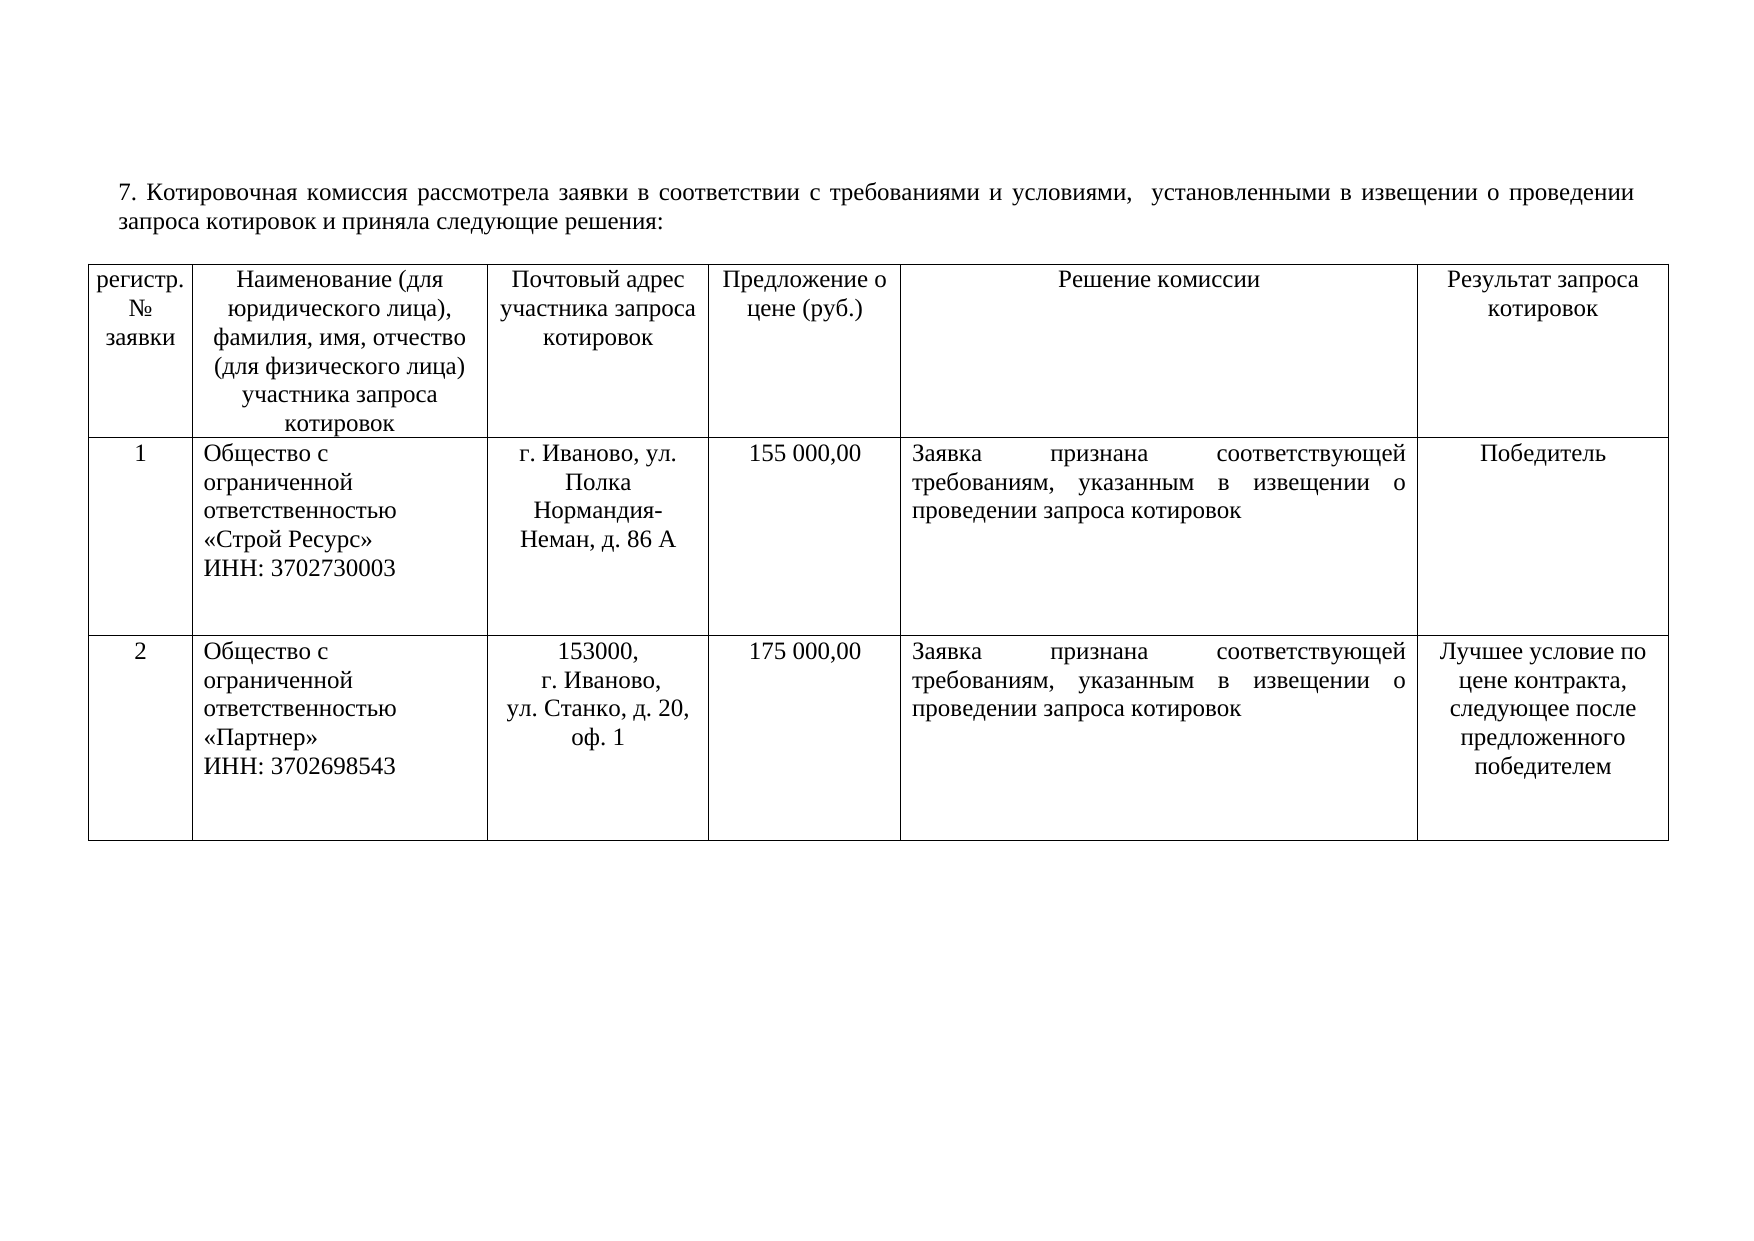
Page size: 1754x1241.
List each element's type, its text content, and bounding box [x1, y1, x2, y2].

table_cell Заявка признана соответствующей требованиям, указанным в извещении о проведении запроса котировок [901, 438, 1417, 635]
table_cell Лучшее условие по цене контракта, следующее после предложенного победителем [1418, 636, 1668, 840]
table_cell Общество с ограниченной ответственностью «Партнер» ИНН: 3702698543 [193, 636, 487, 840]
table_cell 1 [89, 438, 192, 635]
table_cell г. Иваново, ул. Полка Нормандия-Неман, д. 86 А [488, 438, 708, 635]
table_header Наименование (для юридического лица), фамилия, имя, отчество (для физического лица) участника запроса котировок [193, 265, 487, 437]
table_cell 2 [89, 636, 192, 840]
table_header Решение комиссии [901, 265, 1417, 437]
table_cell Победитель [1418, 438, 1668, 635]
table_cell Общество с ограниченной ответственностью «Строй Ресурс» ИНН: 3702730003 [193, 438, 487, 635]
table_cell 153000, г. Иваново, ул. Станко, д. 20, оф. 1 [488, 636, 708, 840]
table_cell 175 000,00 [709, 636, 900, 840]
text 7. Котировочная комиссия рассмотрела заявки в соответствии с требованиями и условиями, установленными в извещении о проведении запроса котировок и приняла следующие решения: [118, 177, 1636, 235]
table_header регистр. № заявки [89, 265, 192, 437]
table_header Почтовый адрес участника запроса котировок [488, 265, 708, 437]
table_header Предложение о цене (руб.) [709, 265, 900, 437]
table_header Результат запроса котировок [1418, 265, 1668, 437]
table_cell 155 000,00 [709, 438, 900, 635]
table_cell Заявка признана соответствующей требованиям, указанным в извещении о проведении запроса котировок [901, 636, 1417, 840]
